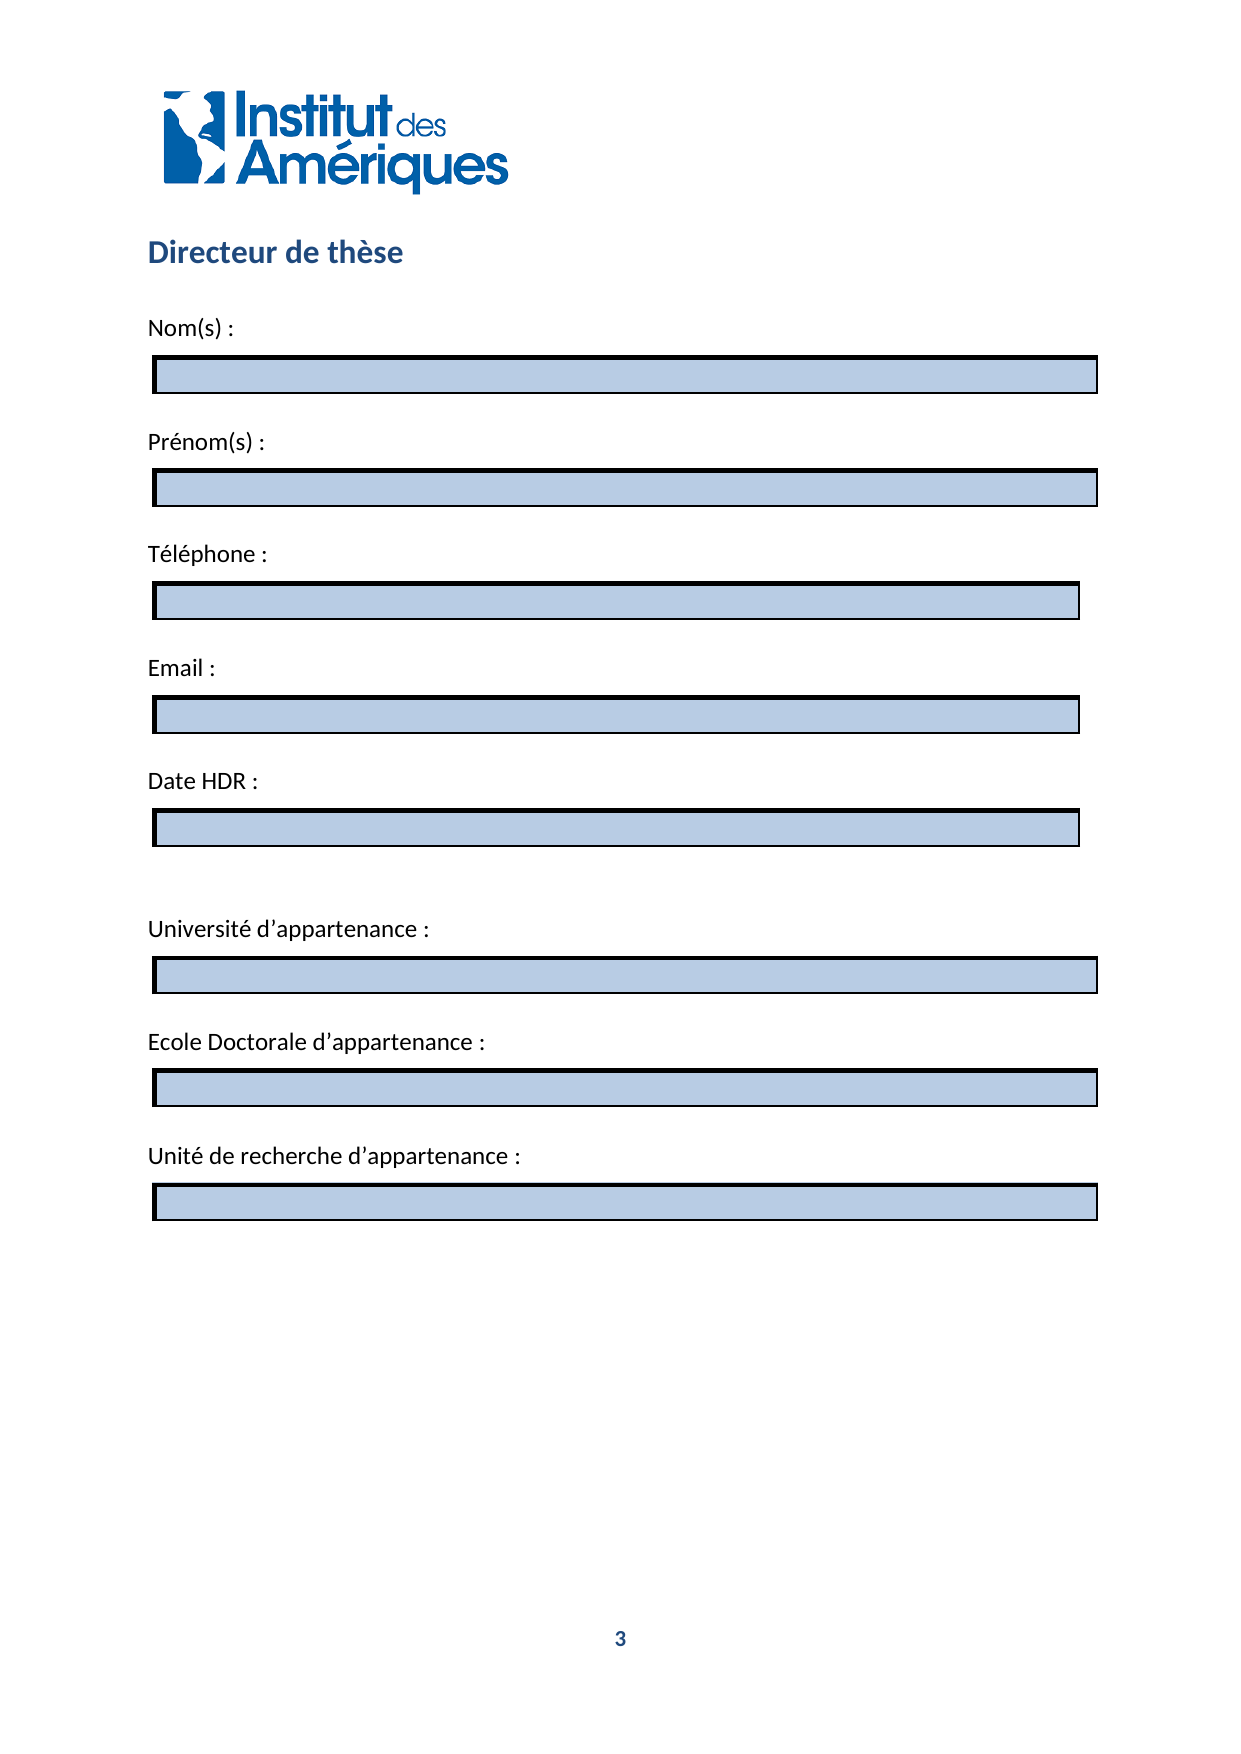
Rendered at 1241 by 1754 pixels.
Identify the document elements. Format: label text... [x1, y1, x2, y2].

text Directeur de thèse [148, 231, 1093, 272]
text Ecole Doctorale d’appartenance : [148, 1026, 1093, 1056]
text Université d’appartenance : [148, 913, 1093, 943]
text Téléphone : [148, 538, 1093, 569]
text Date HDR : [148, 765, 1093, 796]
text Prénom(s) : [148, 348, 1093, 456]
text Unité de recherche d’appartenance : [148, 1140, 1093, 1171]
text Email : [148, 653, 1093, 683]
text Nom(s) : [148, 313, 1093, 343]
picture [147, 73, 518, 201]
